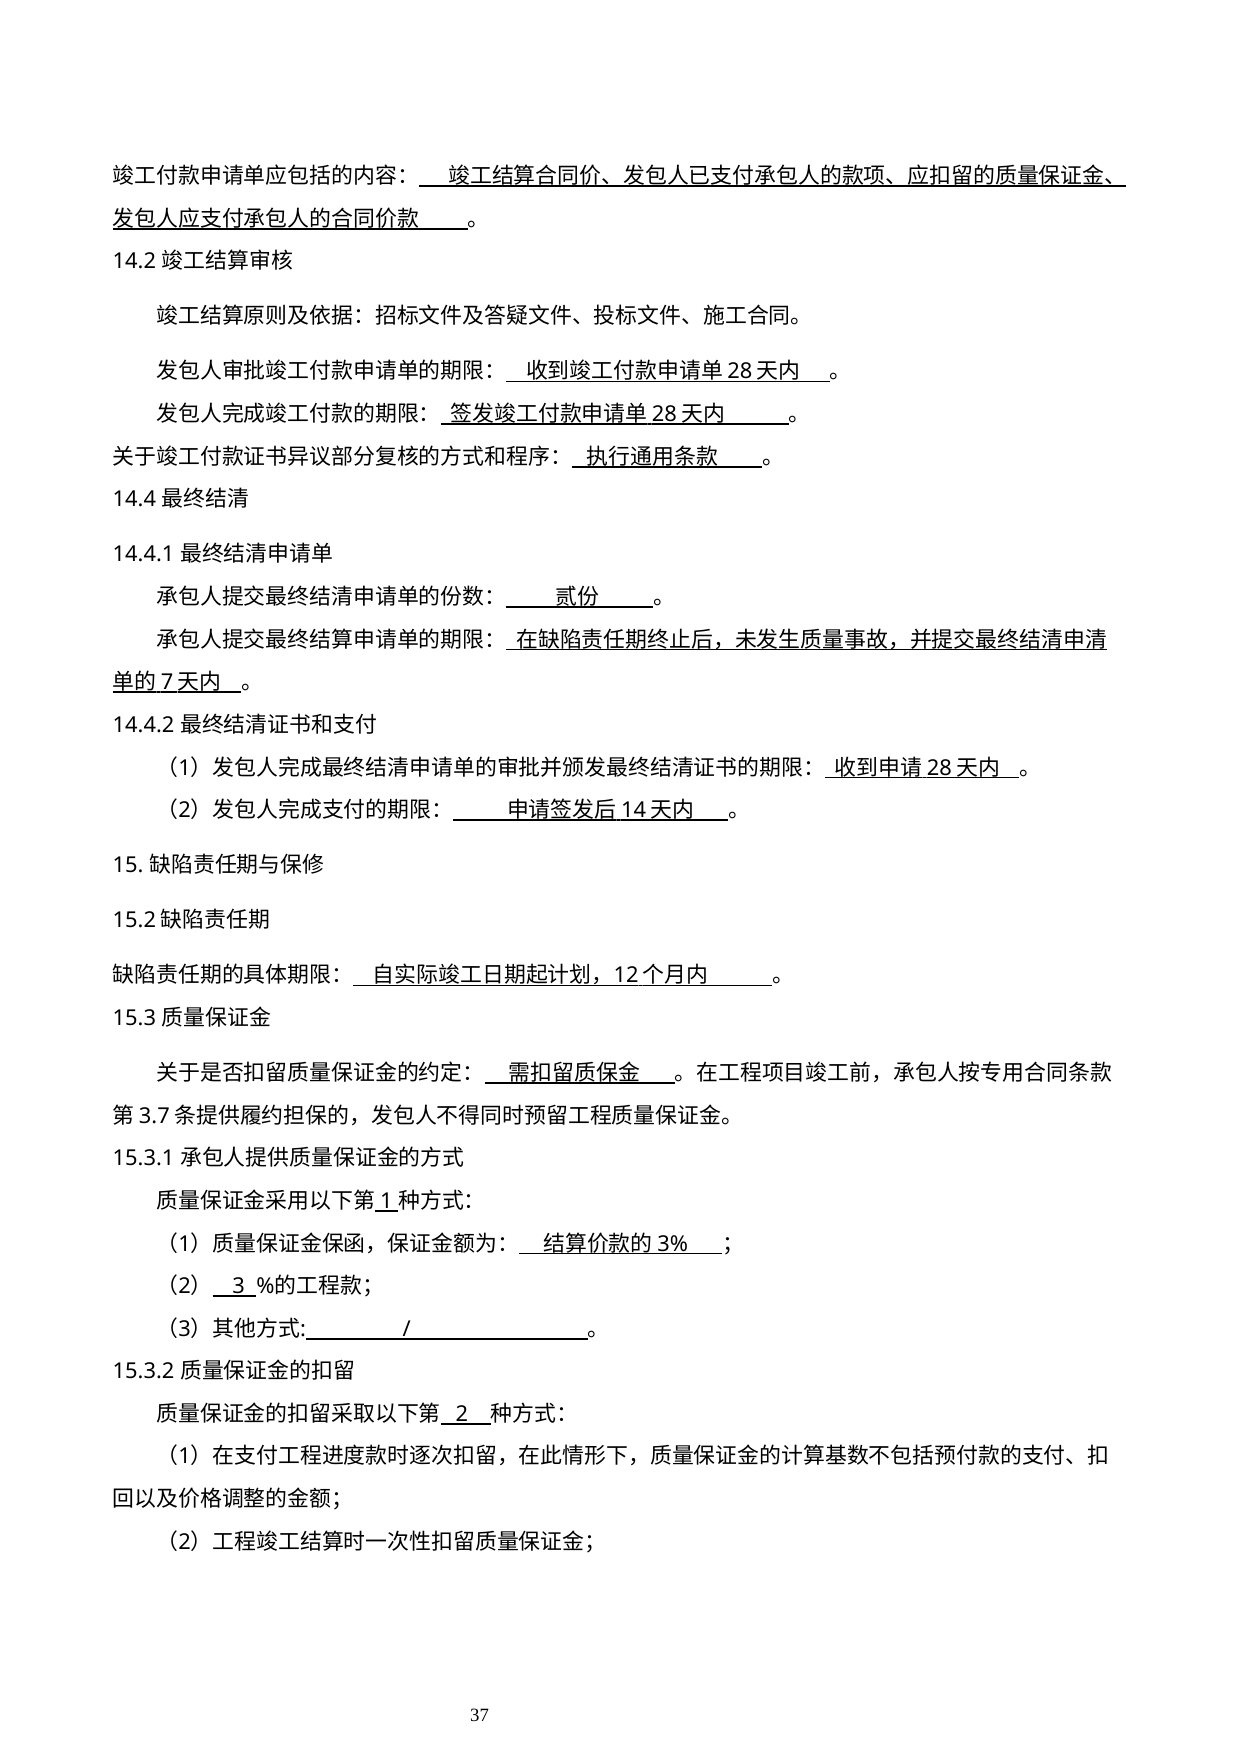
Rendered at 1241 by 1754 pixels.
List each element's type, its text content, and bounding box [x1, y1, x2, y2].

text 质量保证金的扣留采取以下第 2 种方式： [112, 1391, 1128, 1433]
text 承包人提交最终结清申请单的份数： 贰份 。 [112, 574, 1128, 616]
text 发包人完成竣工付款的期限： 签发竣工付款申请单28天内 。 [112, 391, 1128, 433]
text 关于竣工付款证书异议部分复核的方式和程序： 执行通用条款 。 [112, 433, 1128, 476]
text 15. 缺陷责任期与保修 [112, 842, 1128, 884]
text 竣工付款申请单应包括的内容： 竣工结算合同价、发包人已支付承包人的款项、应扣留的质量保证金、发包人应支付承包人的合同价款 。 [112, 153, 1128, 238]
text 发包人审批竣工付款申请单的期限： 收到竣工付款申请单28天内 。 [112, 348, 1128, 391]
text 缺陷责任期的具体期限： 自实际竣工日期起计划，12个月内 。 [112, 952, 1128, 994]
text 承包人提交最终结算申请单的期限： 在缺陷责任期终止后，未发生质量事故，并提交最终结清申清单的7天内 。 [112, 616, 1128, 701]
text 14.4.1 最终结清申请单 [112, 531, 1128, 574]
text （1）发包人完成最终结清申请单的审批并颁发最终结清证书的期限： 收到申请28天内 。 [112, 744, 1128, 787]
text 14.4.2 最终结清证书和支付 [112, 701, 1128, 744]
text 竣工结算原则及依据：招标文件及答疑文件、投标文件、施工合同。 [112, 293, 1128, 336]
text 15.3 质量保证金 [112, 994, 1128, 1037]
text （2）工程竣工结算时一次性扣留质量保证金； [112, 1518, 1128, 1561]
text 关于是否扣留质量保证金的约定： 需扣留质保金 。在工程项目竣工前，承包人按专用合同条款第3.7条提供履约担保的，发包人不得同时预留工程质量保证金。 [112, 1050, 1128, 1135]
text （2）发包人完成支付的期限： 申请签发后14天内 。 [112, 787, 1128, 829]
text （1）在支付工程进度款时逐次扣留，在此情形下，质量保证金的计算基数不包括预付款的支付、扣回以及价格调整的金额； [112, 1433, 1128, 1518]
text 14.4 最终结清 [112, 476, 1128, 518]
text （3）其他方式: / 。 [112, 1305, 1128, 1348]
text 14.2 竣工结算审核 [112, 238, 1128, 281]
text 15.3.1 承包人提供质量保证金的方式 [112, 1135, 1128, 1177]
text （1）质量保证金保函，保证金额为： 结算价款的3% ； [112, 1220, 1128, 1263]
text 15.3.2 质量保证金的扣留 [112, 1348, 1128, 1391]
text （2） 3 %的工程款； [112, 1263, 1128, 1305]
text 15.2缺陷责任期 [112, 897, 1128, 939]
text 质量保证金采用以下第 1 种方式： [112, 1177, 1128, 1220]
